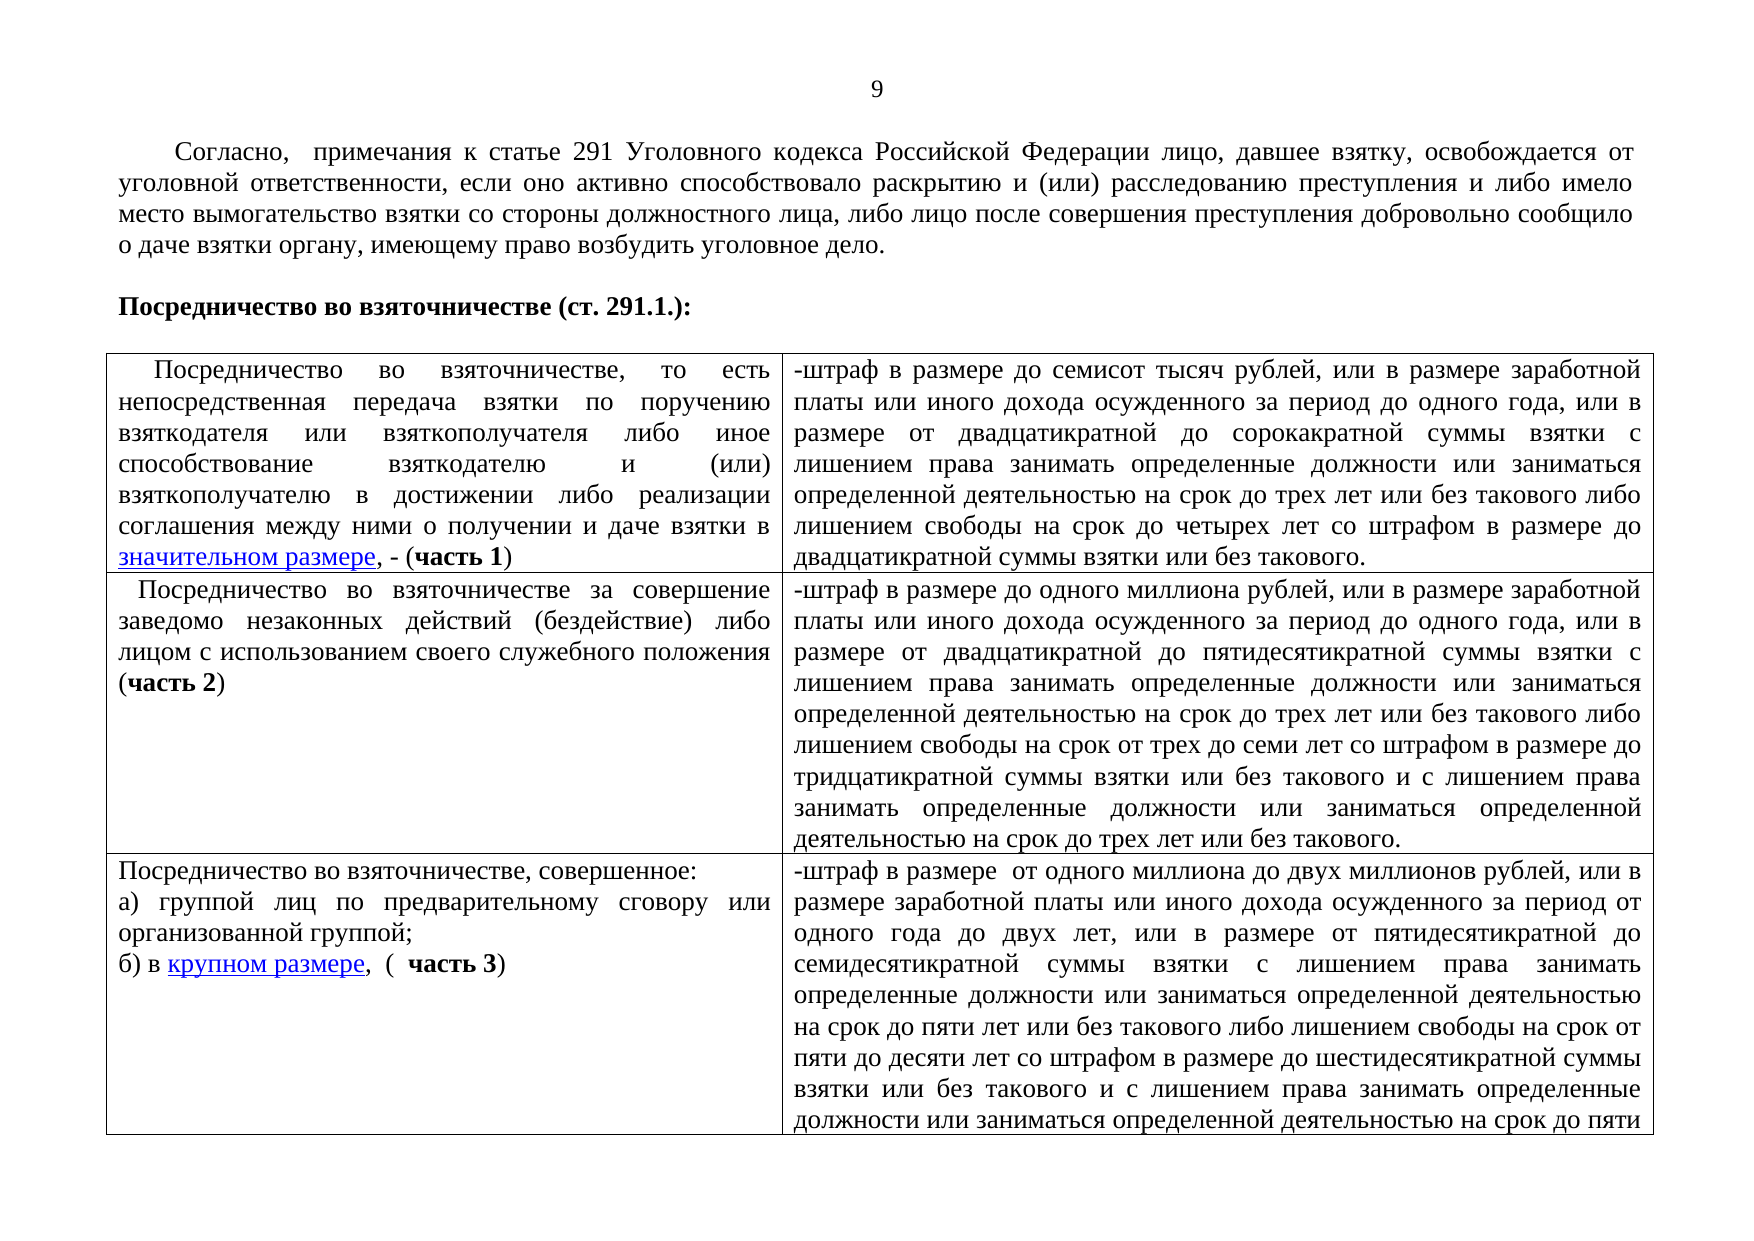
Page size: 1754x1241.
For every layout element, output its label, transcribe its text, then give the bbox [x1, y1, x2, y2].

table_cell Посредничество во взяточничестве за совершение заведомо незаконных действий (бездействие) либо лицом с использованием своего служебного положения (часть 2) [107, 573, 782, 853]
text Посредничество во взяточничестве (ст. 291.1.): [118, 290, 1636, 321]
table_header Посредничество во взяточничестве, то есть непосредственная передача взятки по поручению взяткодателя или взяткополучателя либо иное способствование взяткодателю и (или) взяткополучателю в достижении либо реализации соглашения между ними о получении и даче взятки в значительном размере, - (часть 1) [107, 354, 782, 572]
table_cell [107, 854, 782, 1134]
table_header -штраф в размере до семисот тысяч рублей, или в размере заработной платы или иного дохода осужденного за период до одного года, или в размере от двадцатикратной до сорокакратной суммы взятки с лишением права занимать определенные должности или заниматься определенной деятельностью на срок до трех лет или без такового либо лишением свободы на срок до четырех лет со штрафом в размере до двадцатикратной суммы взятки или без такового. [783, 354, 1653, 572]
table_cell -штраф в размере до одного миллиона рублей, или в размере заработной платы или иного дохода осужденного за период до одного года, или в размере от двадцатикратной до пятидесятикратной суммы взятки с лишением права занимать определенные должности или заниматься определенной деятельностью на срок до трех лет или без такового либо лишением свободы на срок от трех до семи лет со штрафом в размере до тридцатикратной суммы взятки или без такового и с лишением права занимать определенные должности или заниматься определенной деятельностью на срок до трех лет или без такового. [783, 573, 1653, 853]
text Согласно, примечания к статье 291 Уголовного кодекса Российской Федерации лицо, давшее взятку, освобождается от уголовной ответственности, если оно активно способствовало раскрытию и (или) расследованию преступления и либо имело место вымогательство взятки со стороны должностного лица, либо лицо после совершения преступления добровольно сообщило о даче взятки органу, имеющему право возбудить уголовное дело. [118, 134, 1636, 259]
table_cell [783, 854, 1653, 1134]
